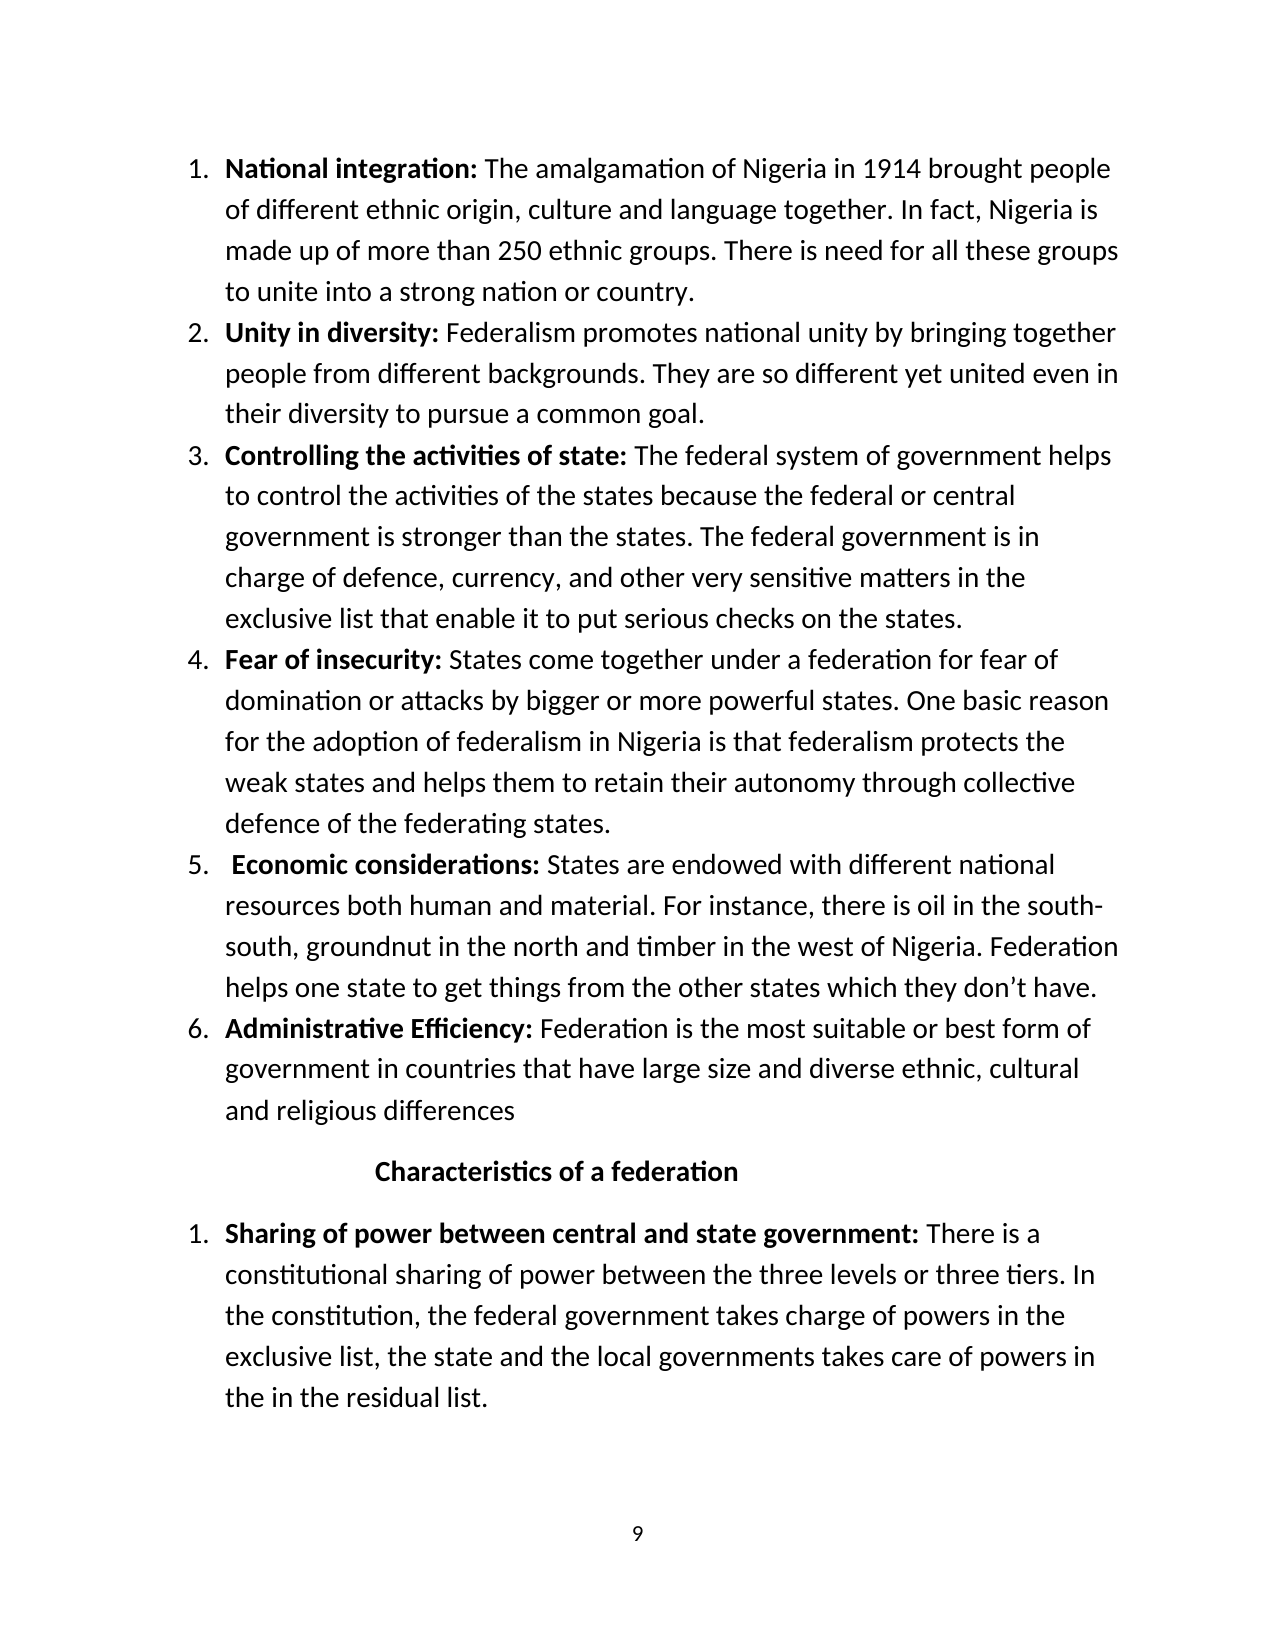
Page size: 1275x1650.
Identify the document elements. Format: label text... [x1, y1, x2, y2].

text Characteristics of a federation [300, 1153, 1125, 1189]
list Economic considerations: States are endowed with different national resources both human and material. For instance, there is oil in the south-south, groundnut in the north and timber in the west of Nigeria. Federation helps one state to get things from the other states which they don’t have. [187, 846, 1125, 1004]
list Unity in diversity: Federalism promotes national unity by bringing together people from different backgrounds. They are so different yet united even in their diversity to pursue a common goal. [187, 314, 1125, 431]
list Sharing of power between central and state government: There is a constitutional sharing of power between the three levels or three tiers. In the constitution, the federal government takes charge of powers in the exclusive list, the state and the local governments takes care of powers in the in the residual list. [187, 1215, 1125, 1414]
list Administrative Efficiency: Federation is the most suitable or best form of government in countries that have large size and diverse ethnic, cultural and religious differences [187, 1010, 1125, 1127]
list Controlling the activities of state: The federal system of government helps to control the activities of the states because the federal or central government is stronger than the states. The federal government is in charge of defence, currency, and other very sensitive matters in the exclusive list that enable it to put serious checks on the states. [187, 437, 1125, 636]
list National integration: The amalgamation of Nigeria in 1914 brought people of different ethnic origin, culture and language together. In fact, Nigeria is made up of more than 250 ethnic groups. There is need for all these groups to unite into a strong nation or country. [187, 150, 1125, 308]
list Fear of insecurity: States come together under a federation for fear of domination or attacks by bigger or more powerful states. One basic reason for the adoption of federalism in Nigeria is that federalism protects the weak states and helps them to retain their autonomy through collective defence of the federating states. [187, 641, 1125, 841]
